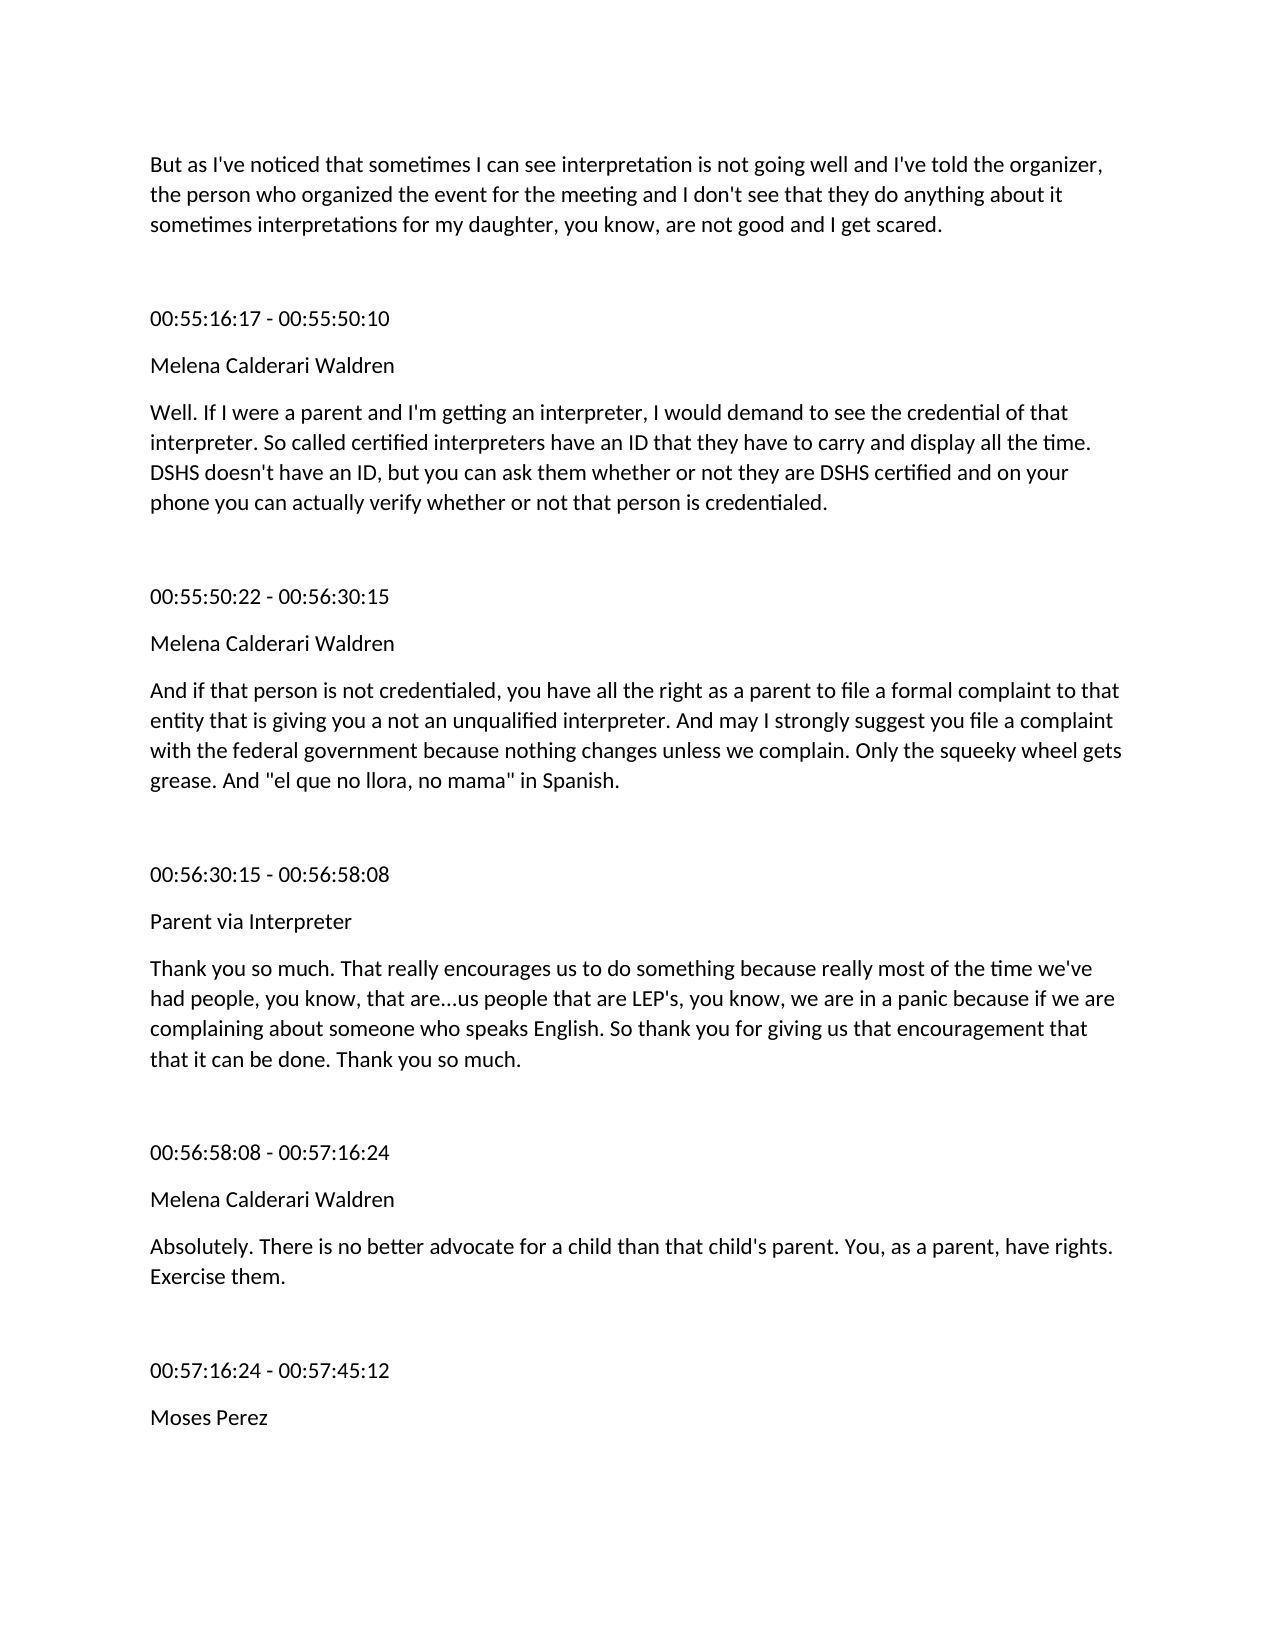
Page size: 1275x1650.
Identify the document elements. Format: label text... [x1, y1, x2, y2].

text Melena Calderari Waldren [150, 351, 1125, 379]
text Melena Calderari Waldren [150, 629, 1125, 657]
text Well. If I were a parent and I'm getting an interpreter, I would demand to see the credential of that interpreter. So called certified interpreters have an ID that they have to carry and display all the time. DSHS doesn't have an ID, but you can ask them whether or not they are DSHS certified and on your phone you can actually verify whether or not that person is credentialed. [150, 398, 1125, 517]
text 00:56:30:15 - 00:56:58:08 [150, 860, 1125, 888]
text But as I've noticed that sometimes I can see interpretation is not going well and I've told the organizer, the person who organized the event for the meeting and I don't see that they do anything about it sometimes interpretations for my daughter, you know, are not good and I get scared. [150, 150, 1125, 238]
text Thank you so much. That really encourages us to do something because really most of the time we've had people, you know, that are...us people that are LEP's, you know, we are in a panic because if we are complaining about someone who speaks English. So thank you for giving us that encouragement that that it can be done. Thank you so much. [150, 954, 1125, 1073]
text 00:57:16:24 - 00:57:45:12 [150, 1356, 1125, 1384]
text 00:56:58:08 - 00:57:16:24 [150, 1138, 1125, 1167]
text 00:55:16:17 - 00:55:50:10 [150, 304, 1125, 332]
text Parent via Interpreter [150, 907, 1125, 935]
text Absolutely. There is no better advocate for a child than that child's parent. You, as a parent, have rights. Exercise them. [150, 1232, 1125, 1291]
text Moses Perez [150, 1403, 1125, 1431]
text Melena Calderari Waldren [150, 1185, 1125, 1213]
text 00:55:50:22 - 00:56:30:15 [150, 582, 1125, 610]
text And if that person is not credentialed, you have all the right as a parent to file a formal complaint to that entity that is giving you a not an unqualified interpreter. And may I strongly suggest you file a complaint with the federal government because nothing changes unless we complain. Only the squeeky wheel gets grease. And "el que no llora, no mama" in Spanish. [150, 676, 1125, 795]
